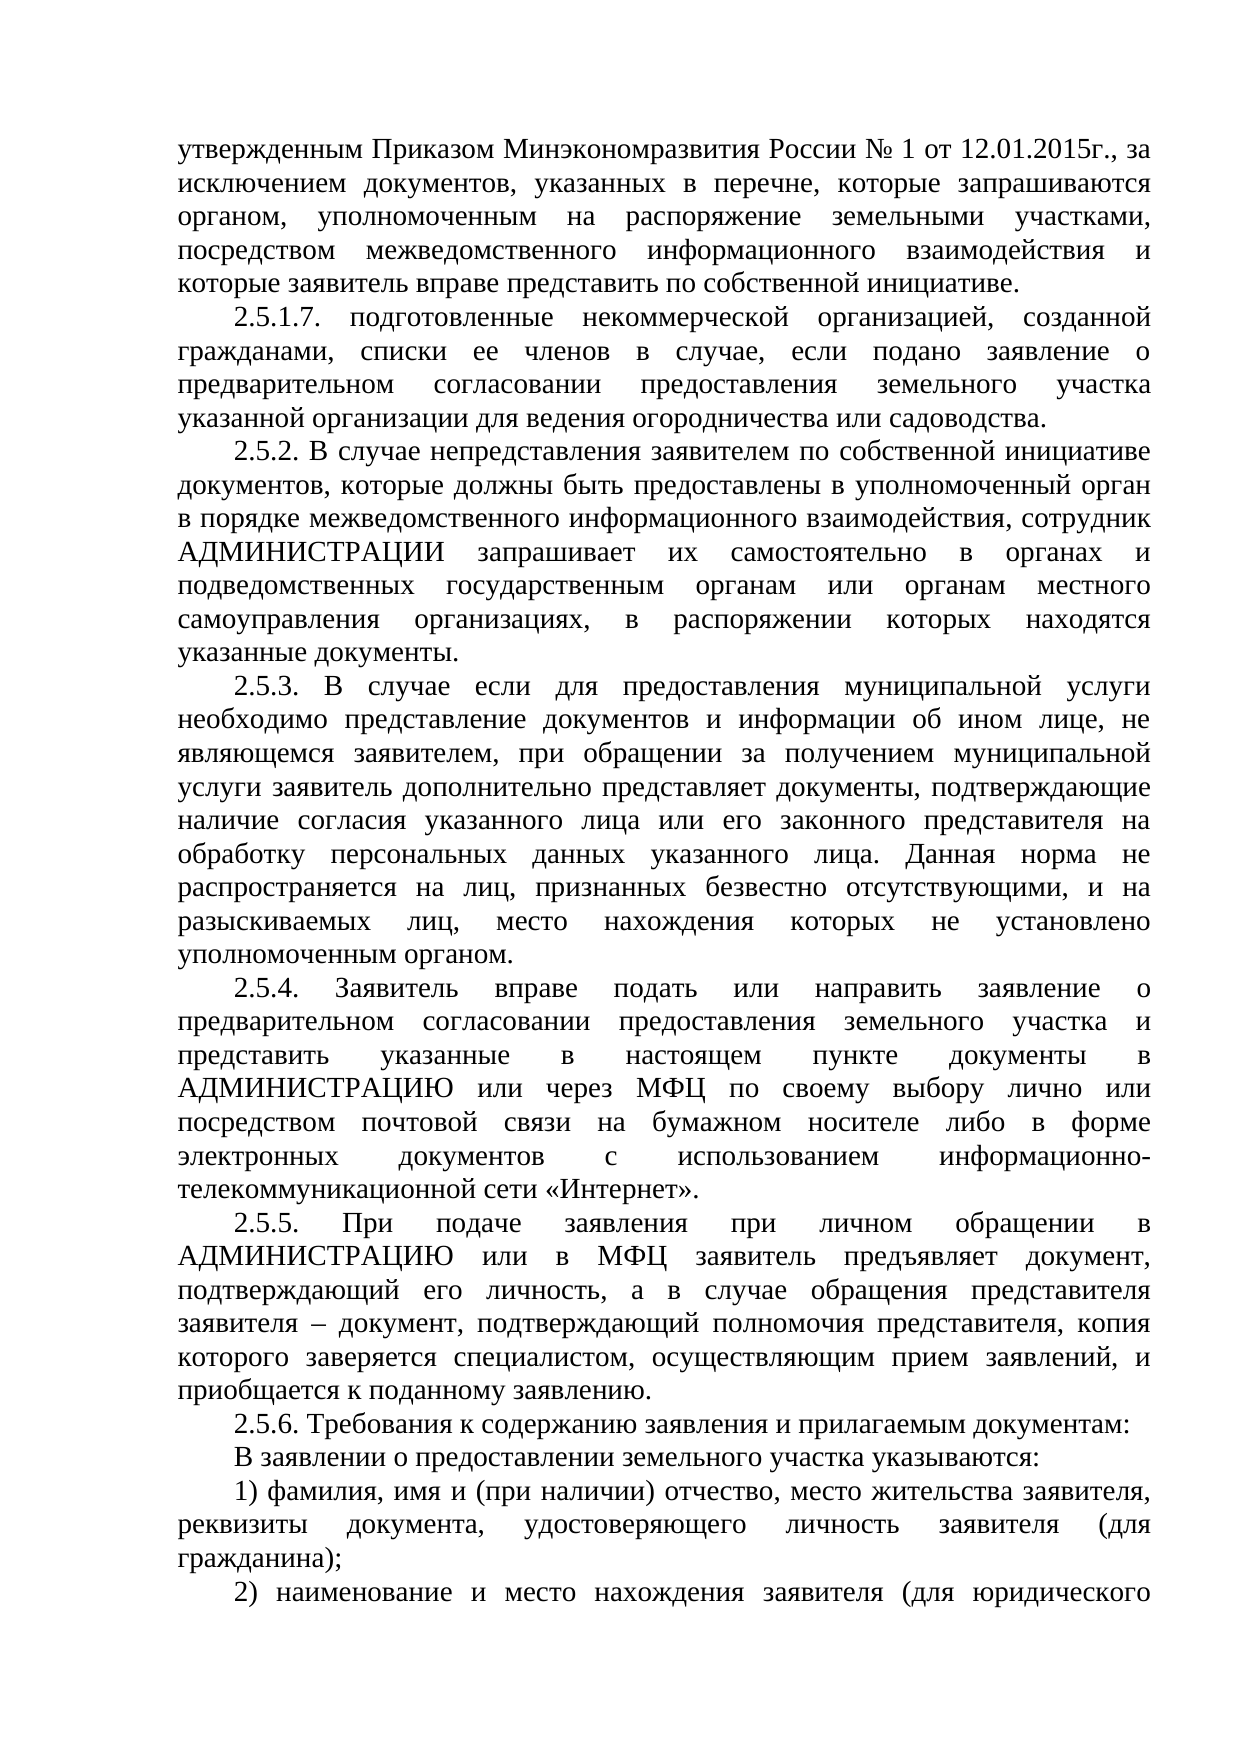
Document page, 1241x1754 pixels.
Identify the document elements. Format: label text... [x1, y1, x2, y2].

text 1) фамилия, имя и (при наличии) отчество, место жительства заявителя, реквизиты документа, удостоверяющего личность заявителя (для гражданина); [177, 1473, 1152, 1574]
text 2.5.1.7. подготовленные некоммерческой организацией, созданной гражданами, списки ее членов в случае, если подано заявление о предварительном согласовании предоставления земельного участка указанной организации для ведения огородничества или садоводства. [177, 299, 1152, 433]
text 2.5.2. В случае непредставления заявителем по собственной инициативе документов, которые должны быть предоставлены в уполномоченный орган в порядке межведомственного информационного взаимодействия, сотрудник АДМИНИСТРАЦИИ запрашивает их самостоятельно в органах и подведомственных государственным органам или органам местного самоуправления организациях, в распоряжении которых находятся указанные документы. [177, 433, 1152, 668]
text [177, 131, 1152, 299]
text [177, 1574, 1152, 1607]
text 2.5.6. Требования к содержанию заявления и прилагаемым документам: [177, 1406, 1152, 1439]
text В заявлении о предоставлении земельного участка указываются: [177, 1439, 1152, 1473]
text 2.5.4. Заявитель вправе подать или направить заявление о предварительном согласовании предоставления земельного участка и представить указанные в настоящем пункте документы в АДМИНИСТРАЦИЮ или через МФЦ по своему выбору лично или посредством почтовой связи на бумажном носителе либо в форме электронных документов с использованием информационно-телекоммуникационной сети «Интернет». [177, 970, 1152, 1205]
text 2.5.3. В случае если для предоставления муниципальной услуги необходимо представление документов и информации об ином лице, не являющемся заявителем, при обращении за получением муниципальной услуги заявитель дополнительно представляет документы, подтверждающие наличие согласия указанного лица или его законного представителя на обработку персональных данных указанного лица. Данная норма не распространяется на лиц, признанных безвестно отсутствующими, и на разыскиваемых лиц, место нахождения которых не установлено уполномоченным органом. [177, 668, 1152, 970]
text 2.5.5. При подаче заявления при личном обращении в АДМИНИСТРАЦИЮ или в МФЦ заявитель предъявляет документ, подтверждающий его личность, а в случае обращения представителя заявителя – документ, подтверждающий полномочия представителя, копия которого заверяется специалистом, осуществляющим прием заявлений, и приобщается к поданному заявлению. [177, 1205, 1152, 1406]
